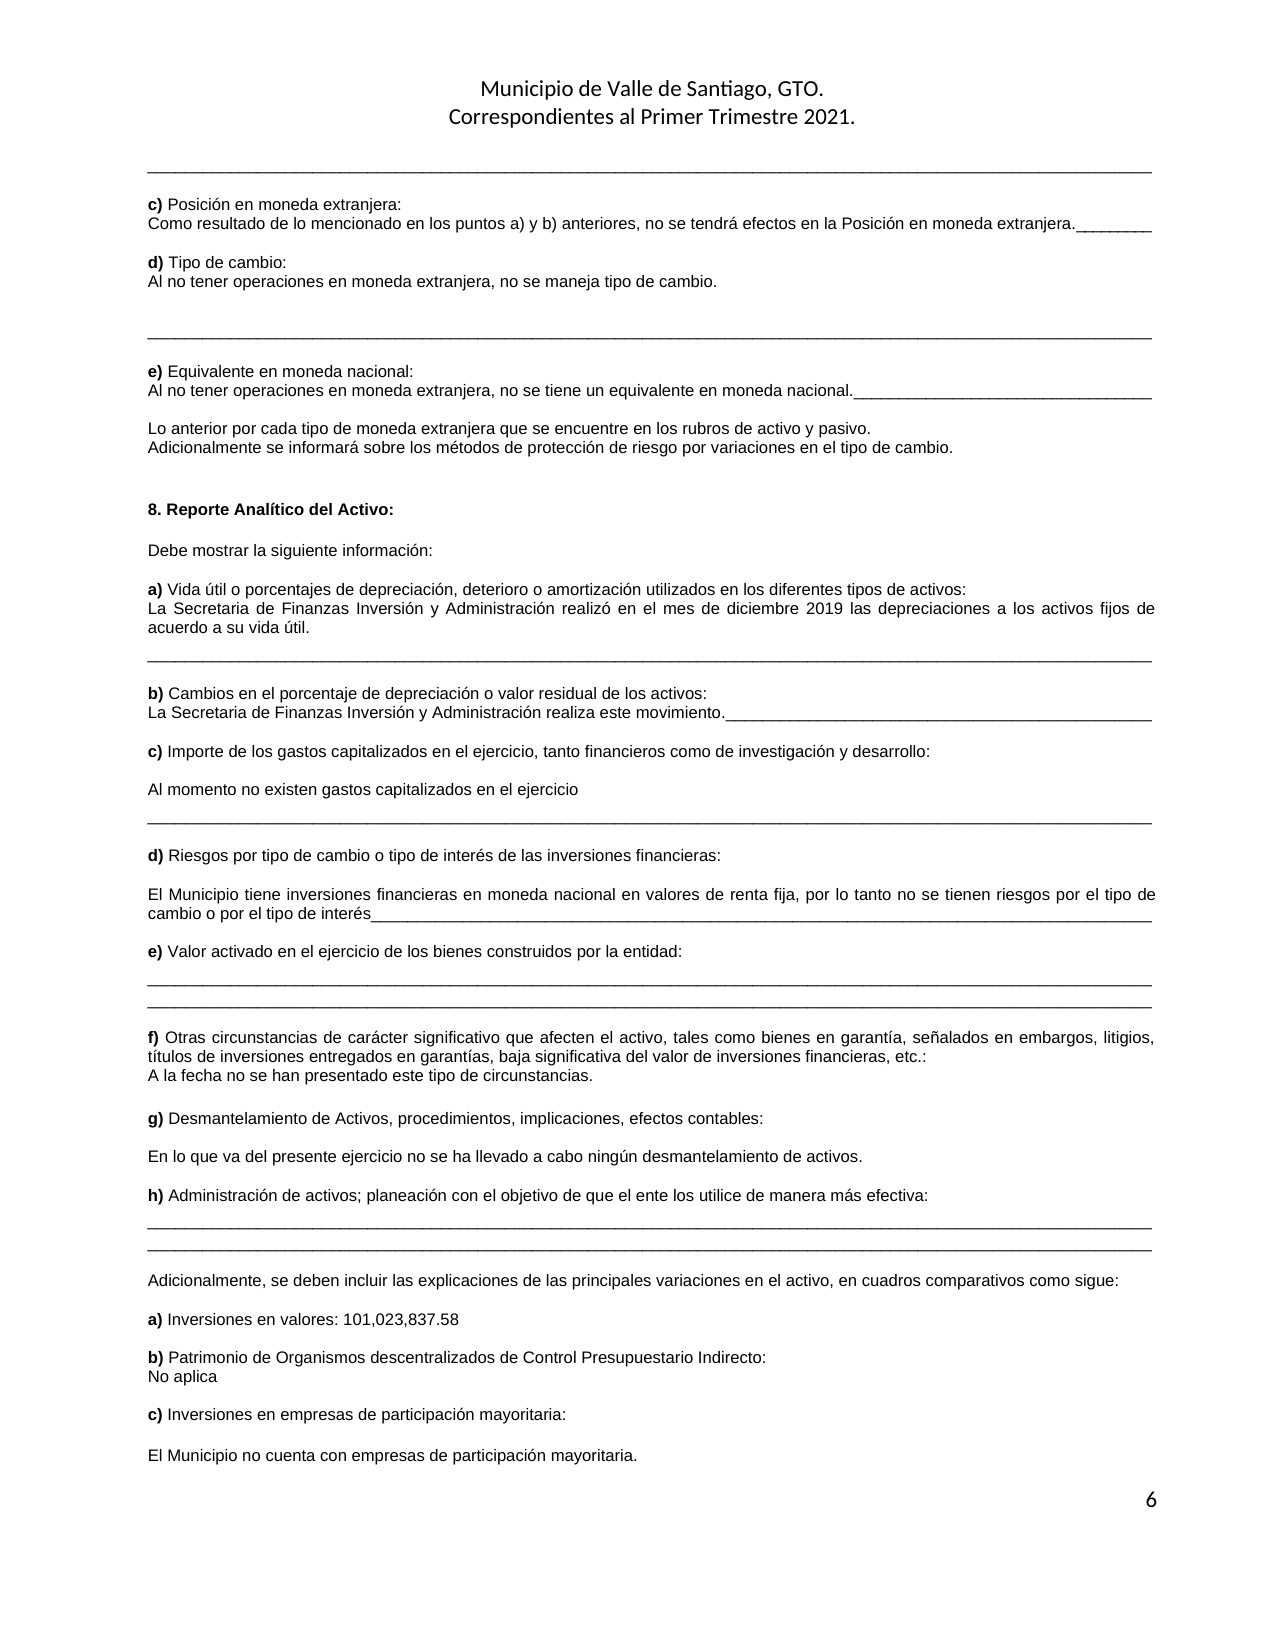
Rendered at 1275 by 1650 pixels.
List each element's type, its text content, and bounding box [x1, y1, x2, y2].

text a) Inversiones en valores: 101,023,837.58 [148, 1309, 1157, 1328]
text La Secretaria de Finanzas Inversión y Administración realizó en el mes de diciembre 2019 las depreciaciones a los activos fijos de acuerdo a su vida útil. [148, 598, 1157, 637]
text La Secretaria de Finanzas Inversión y Administración realiza este movimiento. [148, 703, 1157, 722]
text c) Inversiones en empresas de participación mayoritaria: [148, 1405, 1157, 1424]
text a) Vida útil o porcentajes de depreciación, deterioro o amortización utilizados en los diferentes tipos de activos: [148, 579, 1157, 598]
text El Municipio tiene inversiones financieras en moneda nacional en valores de renta fija, por lo tanto no se tienen riesgos por el tipo de cambio o por el tipo de interés [148, 884, 1157, 923]
text b) Cambios en el porcentaje de depreciación o valor residual de los activos: [148, 684, 1157, 703]
text g) Desmantelamiento de Activos, procedimientos, implicaciones, efectos contables: [148, 1109, 1157, 1128]
text Al no tener operaciones en moneda extranjera, no se tiene un equivalente en moneda nacional. [148, 381, 1157, 400]
text Debe mostrar la siguiente información: [148, 541, 1157, 560]
text Al no tener operaciones en moneda extranjera, no se maneja tipo de cambio. [148, 272, 1157, 291]
text h) Administración de activos; planeación con el objetivo de que el ente los utilice de manera más efectiva: [148, 1185, 1157, 1204]
text En lo que va del presente ejercicio no se ha llevado a cabo ningún desmantelamiento de activos. [148, 1147, 1157, 1166]
text No aplica [148, 1367, 1157, 1386]
text e) Equivalente en moneda nacional: [148, 362, 1157, 381]
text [148, 1424, 1157, 1465]
subtitle 8. Reporte Analítico del Activo: [148, 500, 1157, 519]
text A la fecha no se han presentado este tipo de circunstancias. [148, 1066, 1157, 1085]
text Como resultado de lo mencionado en los puntos a) y b) anteriores, no se tendrá efectos en la Posición en moneda extranjera. [148, 214, 1157, 233]
text Lo anterior por cada tipo de moneda extranjera que se encuentre en los rubros de activo y pasivo. [148, 419, 1157, 438]
text Al momento no existen gastos capitalizados en el ejercicio [148, 780, 1157, 799]
text b) Patrimonio de Organismos descentralizados de Control Presupuestario Indirecto: [148, 1348, 1157, 1367]
text e) Valor activado en el ejercicio de los bienes construidos por la entidad: [148, 942, 1157, 961]
text f) Otras circunstancias de carácter significativo que afecten el activo, tales como bienes en garantía, señalados en embargos, litigios, títulos de inversiones entregados en garantías, baja significativa del valor de inversiones financieras, etc.: [148, 1028, 1157, 1066]
text Adicionalmente se informará sobre los métodos de protección de riesgo por variaciones en el tipo de cambio. [148, 438, 1157, 457]
text d) Riesgos por tipo de cambio o tipo de interés de las inversiones financieras: [148, 846, 1157, 865]
text d) Tipo de cambio: [148, 252, 1157, 272]
text c) Posición en moneda extranjera: [148, 195, 1157, 214]
text Adicionalmente, se deben incluir las explicaciones de las principales variaciones en el activo, en cuadros comparativos como sigue: [148, 1271, 1157, 1290]
text c) Importe de los gastos capitalizados en el ejercicio, tanto financieros como de investigación y desarrollo: [148, 742, 1157, 761]
